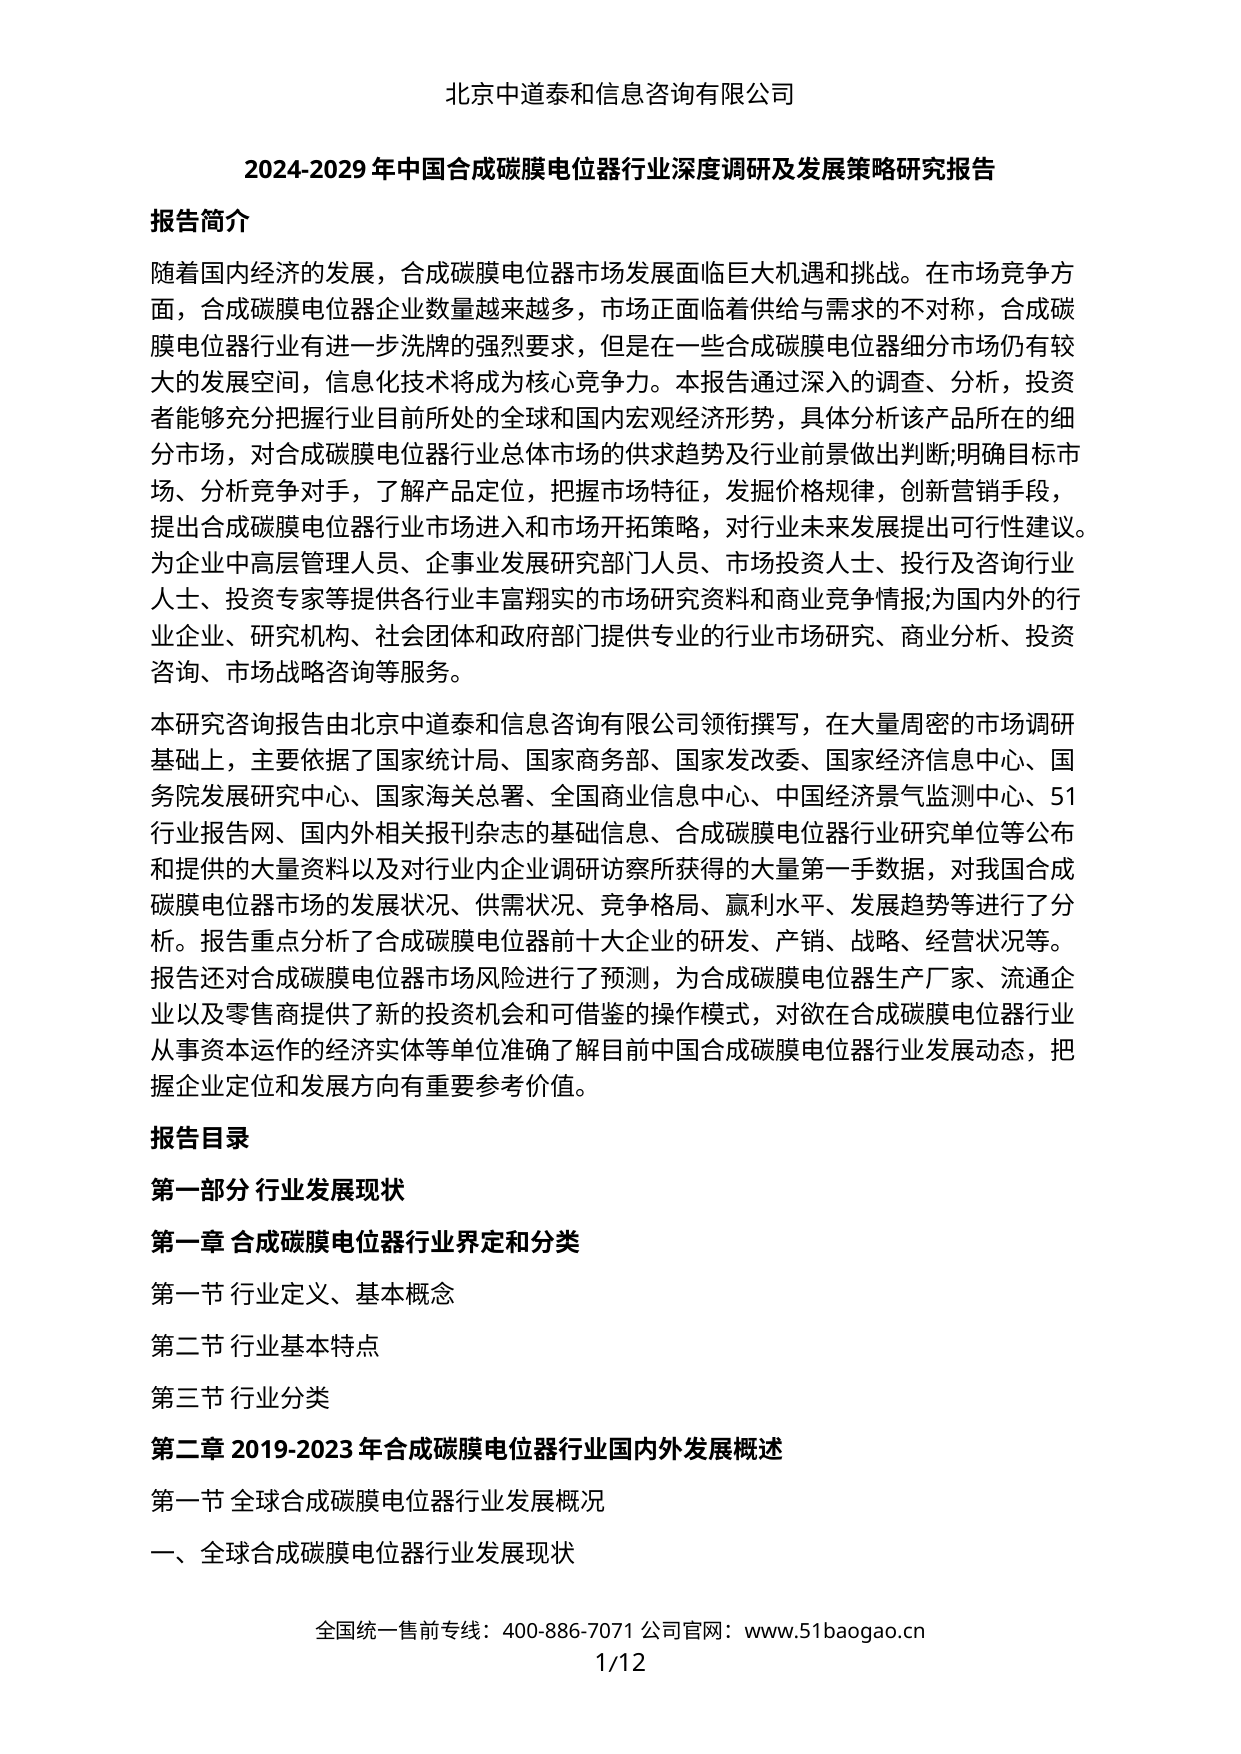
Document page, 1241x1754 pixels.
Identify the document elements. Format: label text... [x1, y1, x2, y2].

text 2024-2029年中国合成碳膜电位器行业深度调研及发展策略研究报告 [150, 150, 1090, 186]
text 第一节 全球合成碳膜电位器行业发展概况 [150, 1482, 1090, 1518]
text 第一节 行业定义、基本概念 [150, 1274, 1090, 1311]
text 本研究咨询报告由北京中道泰和信息咨询有限公司领衔撰写，在大量周密的市场调研基础上，主要依据了国家统计局、国家商务部、国家发改委、国家经济信息中心、国务院发展研究中心、国家海关总署、全国商业信息中心、中国经济景气监测中心、51行业报告网、国内外相关报刊杂志的基础信息、合成碳膜电位器行业研究单位等公布和提供的大量资料以及对行业内企业调研访察所获得的大量第一手数据，对我国合成碳膜电位器市场的发展状况、供需状况、竞争格局、赢利水平、发展趋势等进行了分析。报告重点分析了合成碳膜电位器前十大企业的研发、产销、战略、经营状况等。报告还对合成碳膜电位器市场风险进行了预测，为合成碳膜电位器生产厂家、流通企业以及零售商提供了新的投资机会和可借鉴的操作模式，对欲在合成碳膜电位器行业从事资本运作的经济实体等单位准确了解目前中国合成碳膜电位器行业发展动态，把握企业定位和发展方向有重要参考价值。 [150, 704, 1090, 1103]
text 随着国内经济的发展，合成碳膜电位器市场发展面临巨大机遇和挑战。在市场竞争方面，合成碳膜电位器企业数量越来越多，市场正面临着供给与需求的不对称，合成碳膜电位器行业有进一步洗牌的强烈要求，但是在一些合成碳膜电位器细分市场仍有较大的发展空间，信息化技术将成为核心竞争力。本报告通过深入的调查、分析，投资者能够充分把握行业目前所处的全球和国内宏观经济形势，具体分析该产品所在的细分市场，对合成碳膜电位器行业总体市场的供求趋势及行业前景做出判断;明确目标市场、分析竞争对手，了解产品定位，把握市场特征，发掘价格规律，创新营销手段，提出合成碳膜电位器行业市场进入和市场开拓策略，对行业未来发展提出可行性建议。为企业中高层管理人员、企事业发展研究部门人员、市场投资人士、投行及咨询行业人士、投资专家等提供各行业丰富翔实的市场研究资料和商业竞争情报;为国内外的行业企业、研究机构、社会团体和政府部门提供专业的行业市场研究、商业分析、投资咨询、市场战略咨询等服务。 [150, 254, 1090, 689]
text 第二节 行业基本特点 [150, 1326, 1090, 1362]
text 第三节 行业分类 [150, 1378, 1090, 1414]
text 第一部分 行业发展现状 [150, 1171, 1090, 1207]
text 第二章 2019-2023年合成碳膜电位器行业国内外发展概述 [150, 1430, 1090, 1466]
text 报告简介 [150, 202, 1090, 238]
text 一、全球合成碳膜电位器行业发展现状 [150, 1534, 1090, 1570]
text 报告目录 [150, 1119, 1090, 1155]
text 第一章 合成碳膜电位器行业界定和分类 [150, 1222, 1090, 1259]
